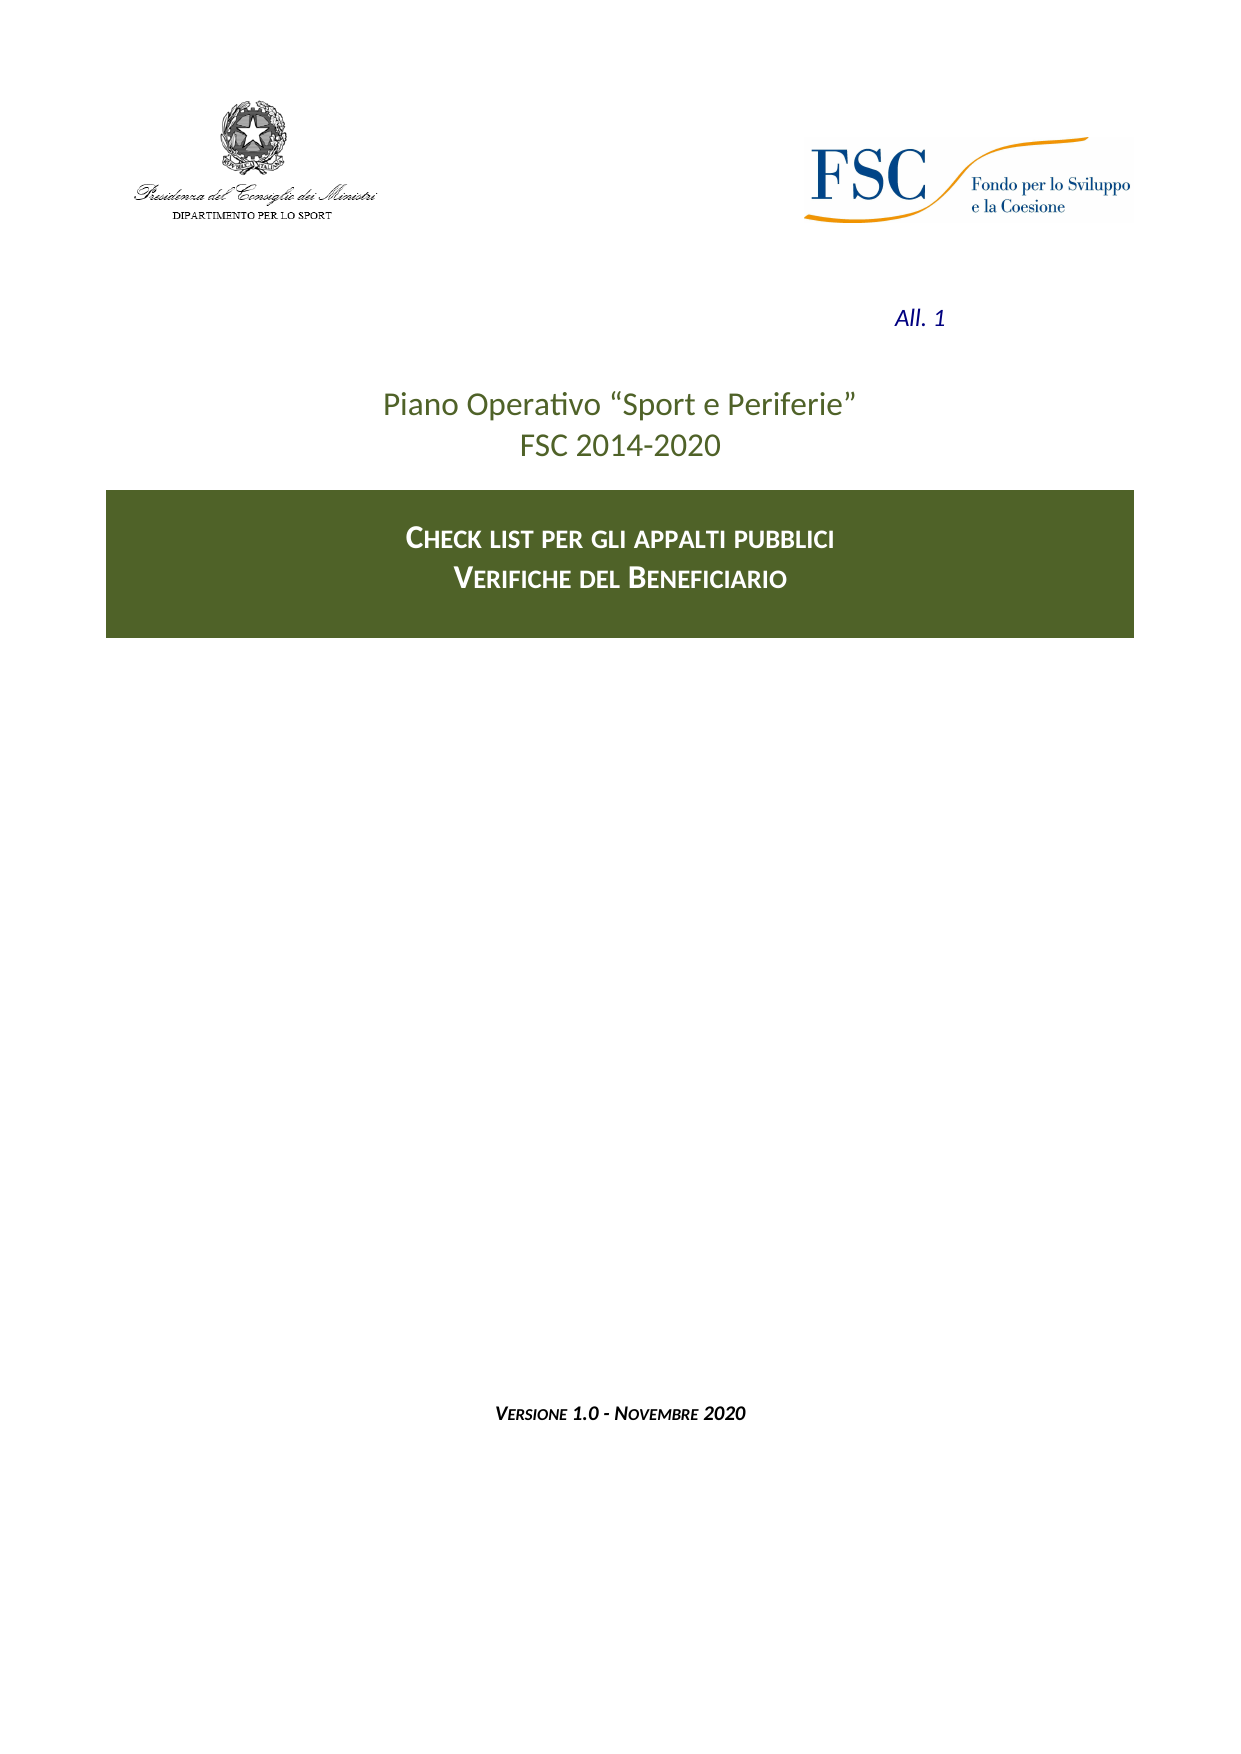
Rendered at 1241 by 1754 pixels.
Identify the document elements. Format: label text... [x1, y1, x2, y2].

picture [112, 88, 398, 223]
text FSC 2014-2020 [106, 424, 1134, 465]
text Piano Operativo “Sport e Periferie” [106, 383, 1134, 424]
text Versione 1.0 - Novembre 2020 [106, 1400, 1134, 1426]
text Check list per gli appalti pubblici [106, 516, 1134, 556]
text Verifiche del Beneficiario [106, 556, 1134, 597]
text All. 1 [106, 302, 1134, 332]
